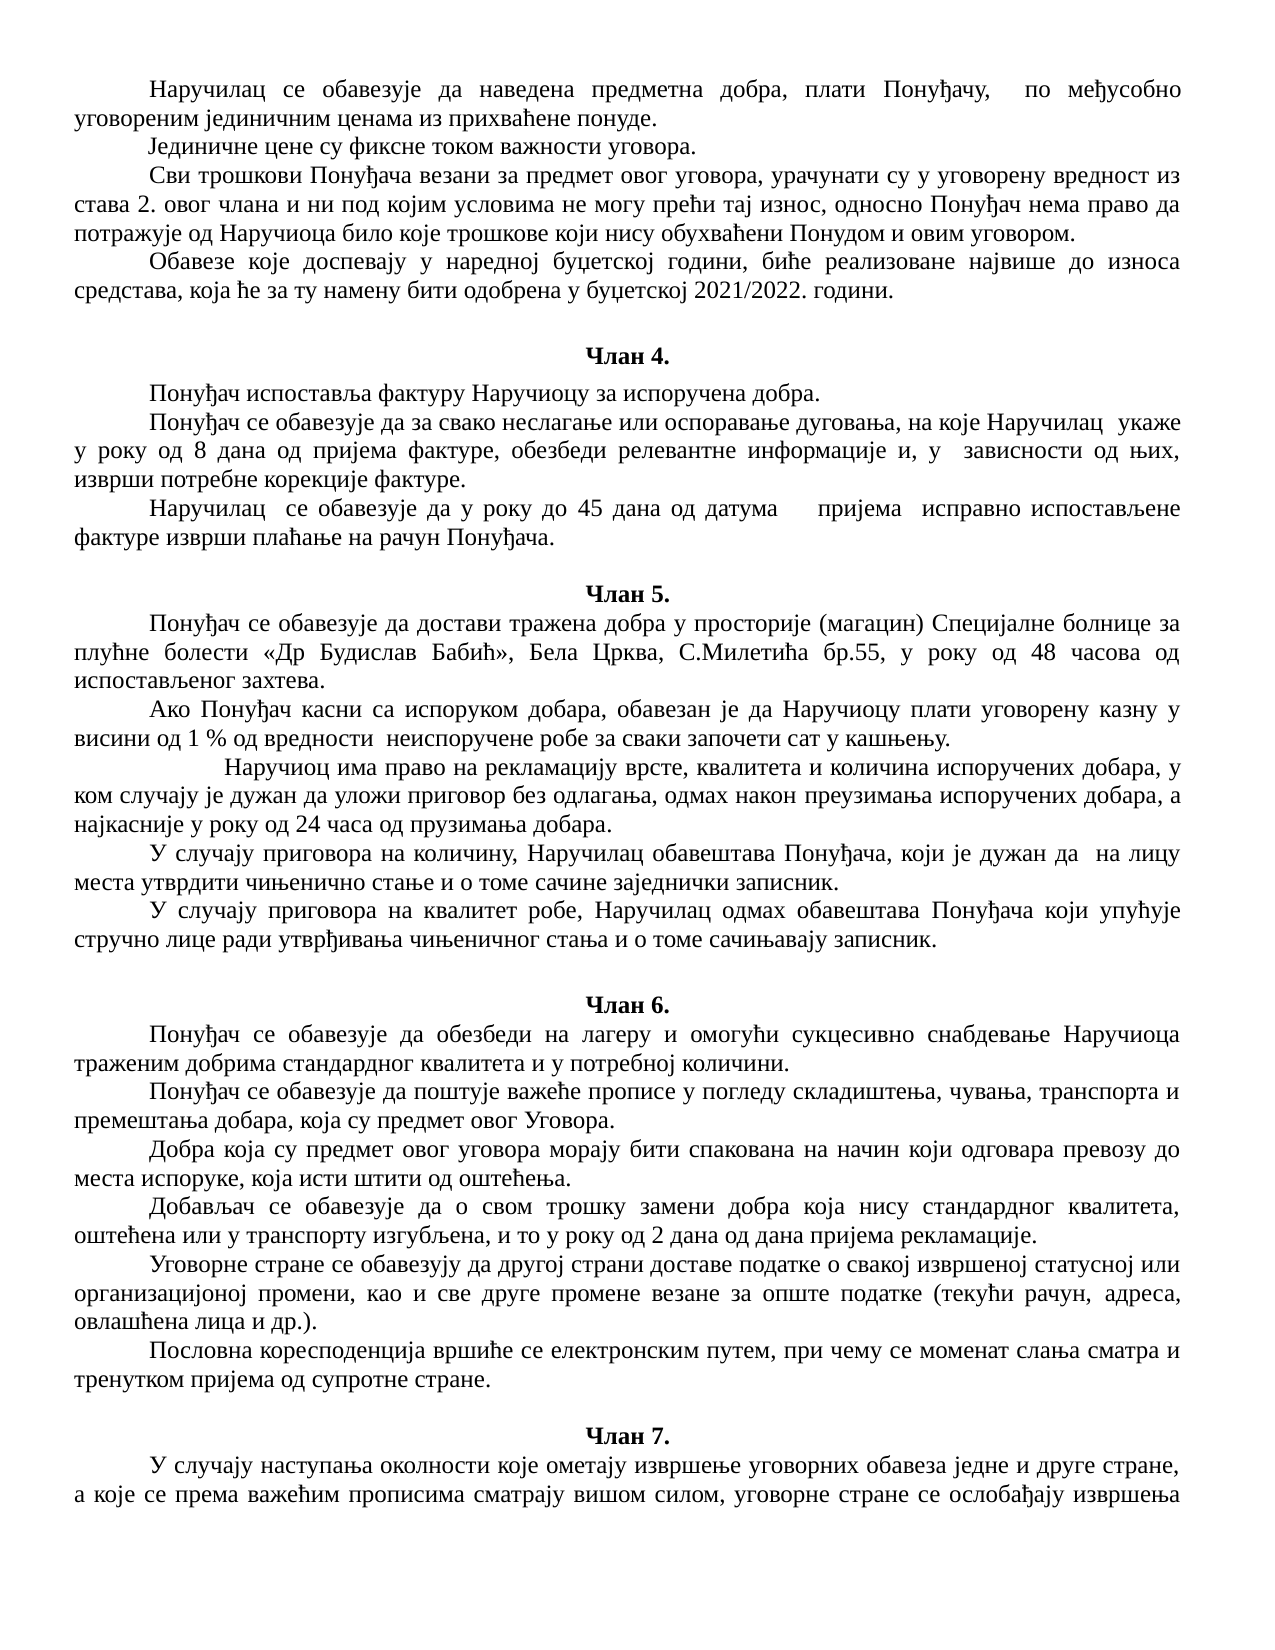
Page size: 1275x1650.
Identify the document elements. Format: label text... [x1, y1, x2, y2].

text Обавезе које доспевају у наредној буџетској години, биће реализоване највише до износа средстава, која ће за ту намену бити одобрена у буџетској 2021/2022. години. [74, 246, 1181, 304]
text У случају приговора на квалитет робе, Наручилац одмах обавештава Понуђача који упућује стручно лице ради утврђивања чињеничног стања и о томе сачињавају записник. [74, 896, 1181, 953]
text Понуђач се обавезује да за свако неслагање или оспоравање дуговања, на које Наручилац укаже у року од 8 дана од пријема фактуре, обезбеди релевантне информације и, у зависности од њих, изврши потребне корекције фактуре. [74, 407, 1181, 493]
text Јединичне цене су фиксне током важности уговора. [74, 131, 1181, 160]
text Члан 6. [74, 990, 1181, 1019]
text Сви трошкови Понуђача везани за предмет овог уговора, урачунати су у уговорену вредност из става 2. овог члана и ни под којим условима не могу прећи тај износ, односно Понуђач нема право да потражује од Наручиоца било које трошкове који нису обухваћени Понудом и овим уговором. [74, 160, 1181, 246]
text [74, 1450, 1181, 1508]
text Понуђач се обавезује да достави тражена добра у просторије (магацин) Специјалне болнице за плућне болести «Др Будислав Бабић», Бела Црква, С.Милетића бр.55, у року од 48 часова од испостављеног захтева. [74, 608, 1181, 694]
text Уговорне стране се обавезују да другој страни доставе податке о свакој извршеној статусној или организацијоној промени, као и све друге промене везане за опште податке (текући рачун, адреса, овлашћена лица и др.). [74, 1249, 1181, 1335]
text Наручиоц има право на рекламацију врсте, квалитета и количина испоручених добара, у ком случају је дужан да уложи приговор без одлагања, одмах након преузимања испоручених добара, а најкасније у року од 24 часа од прузимања добара. [74, 752, 1181, 838]
text Понуђач испоставља фактуру Наручиоцу за испоручена добра. [74, 378, 1181, 407]
text Понуђач се обавезује да обезбеди на лагеру и омогући сукцесивно снабдевање Наручиоца траженим добрима стандардног квалитета и у потребној количини. [74, 1019, 1181, 1076]
text Члан 5. [74, 579, 1181, 608]
text У случају приговора на количину, Наручилац обавештава Понуђача, који је дужан да на лицу места утврдити чињенично стање и о томе сачине заједнички записник. [74, 838, 1181, 896]
text Пословна коресподенција вршиће се електронским путем, при чему се моменат слања сматра и тренутком пријема од супротне стране. [74, 1335, 1181, 1393]
text Члан 7. [74, 1421, 1181, 1450]
text Наручилац се обавезује да у року до 45 дана од датума пријема исправно испостављене фактуре изврши плаћање на рачун Понуђача. [74, 493, 1181, 551]
text Члан 4. [74, 341, 1181, 370]
text Добра која су предмет овог уговора морају бити спакована на начин који одговара превозу до места испоруке, која исти штити од оштећења. [74, 1134, 1181, 1191]
text Добављач се обавезује да о свом трошку замени добра која нису стандардног квалитета, оштећена или у транспорту изгубљена, и то у року од 2 дана од дана пријема рекламације. [74, 1191, 1181, 1249]
text Ако Понуђач касни са испоруком добара, обавезан је да Наручиоцу плати уговорену казну у висини од 1 % од вредности неиспоручене робе за сваки започети сат у кашњењу. [74, 694, 1181, 752]
text Наручилац се обавезује да наведена предметна добра, плати Понуђачу, по међусобно уговореним јединичним ценама из прихваћене понуде. [74, 74, 1181, 131]
text Понуђач се обавезује да поштује важеће прописе у погледу складиштења, чувања, транспорта и премештања добара, која су предмет овог Уговора. [74, 1076, 1181, 1134]
